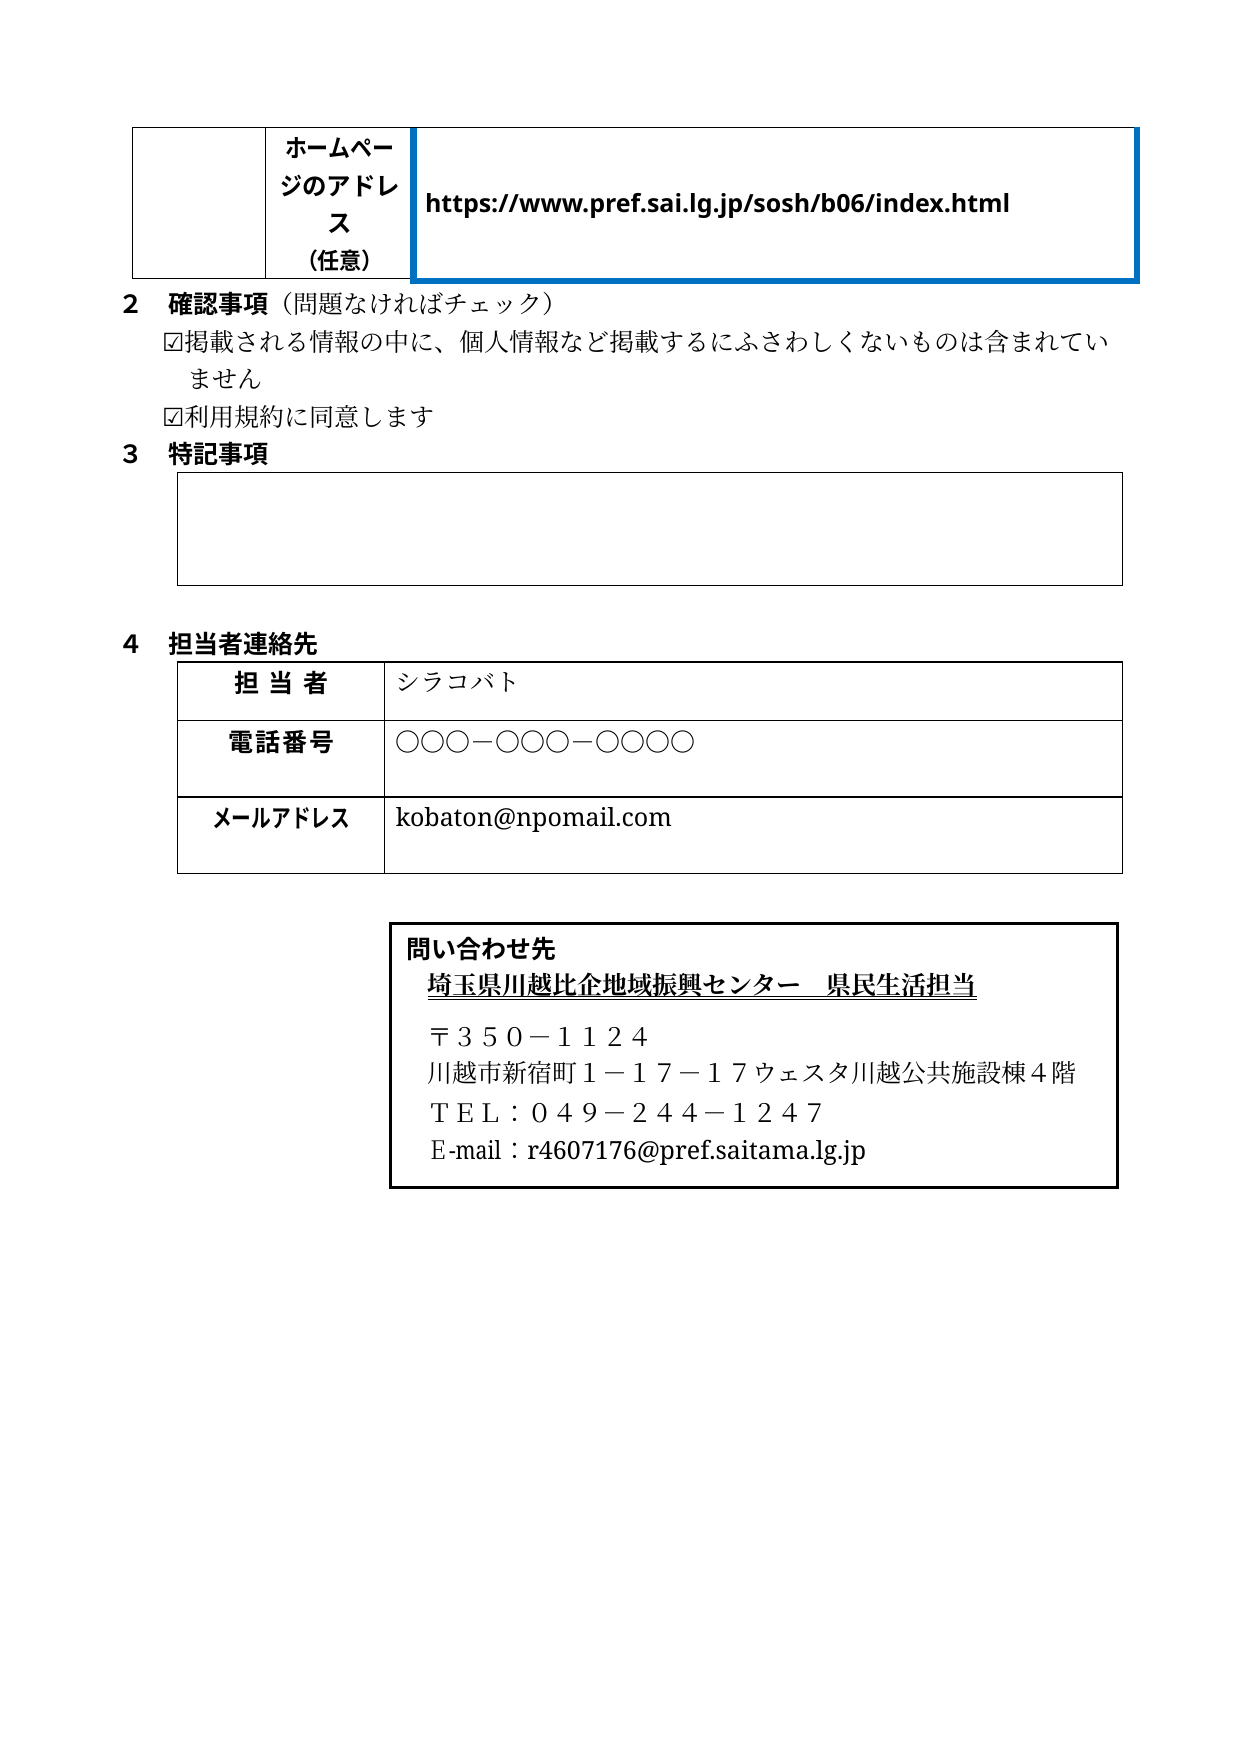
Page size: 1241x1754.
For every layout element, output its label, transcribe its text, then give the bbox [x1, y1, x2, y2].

table_cell ホームページのアドレス （任意） [266, 128, 410, 278]
table_header [178, 473, 1122, 585]
table_header シラコバト [385, 663, 1122, 720]
table_cell 〇〇〇－〇〇〇－〇〇〇〇 [385, 721, 1122, 796]
table_cell 電話番号 [178, 721, 384, 796]
table_cell kobaton@npomail.com [385, 798, 1122, 872]
text 掲載される情報の中に、個人情報など掲載するにふさわしくないものは含まれていません [162, 322, 1122, 397]
text 利用規約に同意します [162, 397, 1122, 434]
text ３ 特記事項 [118, 434, 1122, 472]
table_header 担当者 [178, 663, 384, 720]
text ２ 確認事項（問題なければチェック） [118, 284, 1122, 322]
text ４ 担当者連絡先 [118, 624, 1122, 661]
table_cell メールアドレス [178, 798, 384, 872]
table_cell https://www.pref.sai.lg.jp/sosh/b06/index.html [417, 128, 1134, 278]
